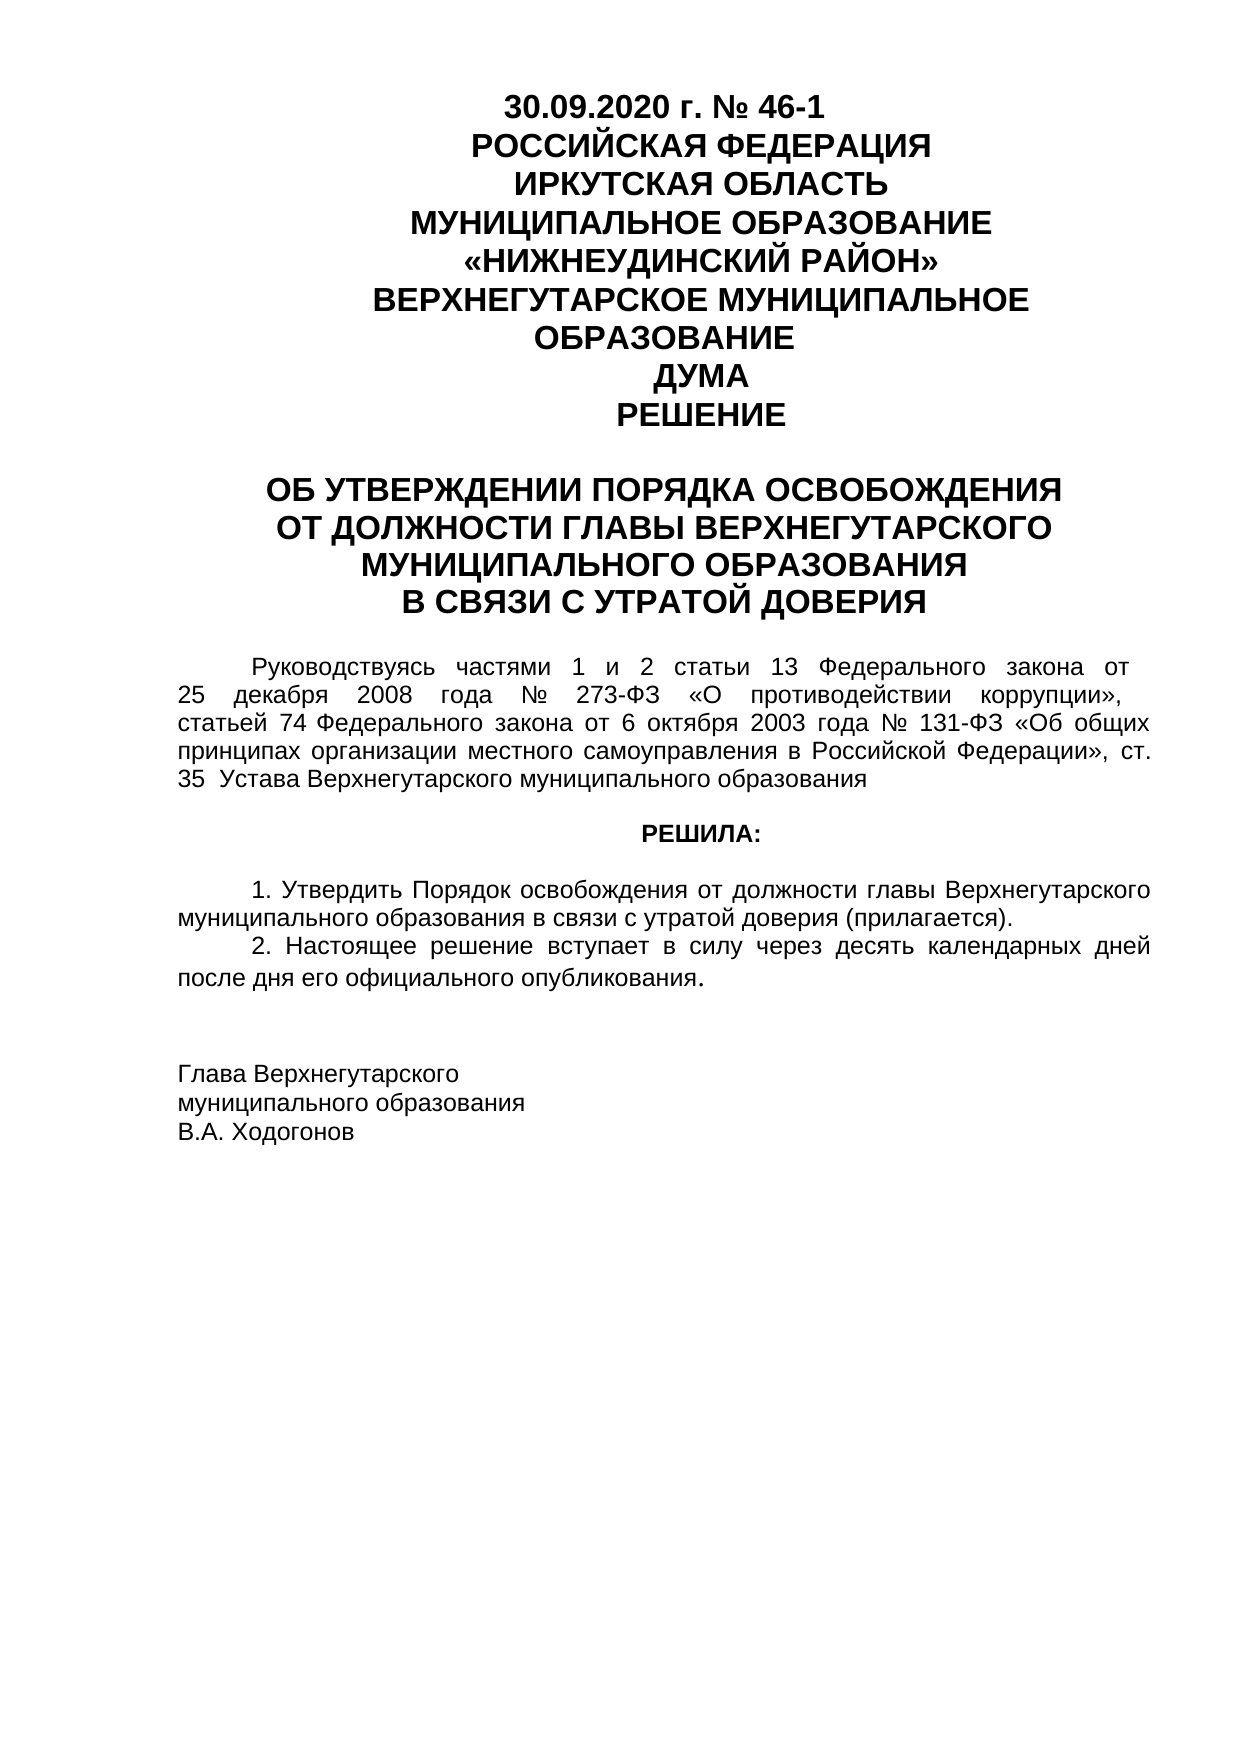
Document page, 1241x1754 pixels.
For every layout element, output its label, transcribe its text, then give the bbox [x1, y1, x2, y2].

text 1. Утвердить Порядок освобождения от должности главы Верхнегутарского муниципального образования в связи с утратой доверия (прилагается). [177, 876, 1152, 932]
text 2. Настоящее решение вступает в силу через десять календарных дней после дня его официального опубликования. [177, 932, 1152, 992]
text Руководствуясь частями 1 и 2 статьи 13 Федерального закона от 25 декабря 2008 года № 273-ФЗ «О противодействии коррупции», статьей 74 Федерального закона от 6 октября 2003 года № 131-ФЗ «Об общих принципах организации местного самоуправления в Российской Федерации», ст. 35 Устава Верхнегутарского муниципального образования [177, 653, 1152, 793]
text «НИЖНЕУДИНСКИЙ РАЙОН» [177, 241, 1152, 279]
text В СВЯЗИ С УТРАТОЙ ДОВЕРИЯ [177, 583, 1152, 621]
text ОБ УТВЕРЖДЕНИИ ПОРЯДКА ОСВОБОЖДЕНИЯ ОТ ДОЛЖНОСТИ ГЛАВЫ ВЕРХНЕГУТАРСКОГО МУНИЦИПАЛЬНОГО ОБРАЗОВАНИЯ [177, 472, 1152, 583]
text РЕШЕНИЕ [177, 395, 1152, 433]
text 30.09.2020 г. № 46-1 [177, 89, 1152, 126]
text ВЕРХНЕГУТАРСКОЕ МУНИЦИПАЛЬНОЕ ОБРАЗОВАНИЕ [177, 279, 1152, 356]
text Глава Верхнегутарского [177, 1059, 1152, 1088]
text РЕШИЛА: [177, 821, 1152, 848]
text ИРКУТСКАЯ ОБЛАСТЬ [177, 164, 1152, 203]
text муниципального образования [177, 1088, 1152, 1117]
text РОССИЙСКАЯ ФЕДЕРАЦИЯ [177, 126, 1152, 164]
text МУНИЦИПАЛЬНОЕ ОБРАЗОВАНИЕ [177, 203, 1152, 241]
text ДУМА [177, 356, 1152, 395]
text В.А. Ходогонов [177, 1117, 1152, 1146]
